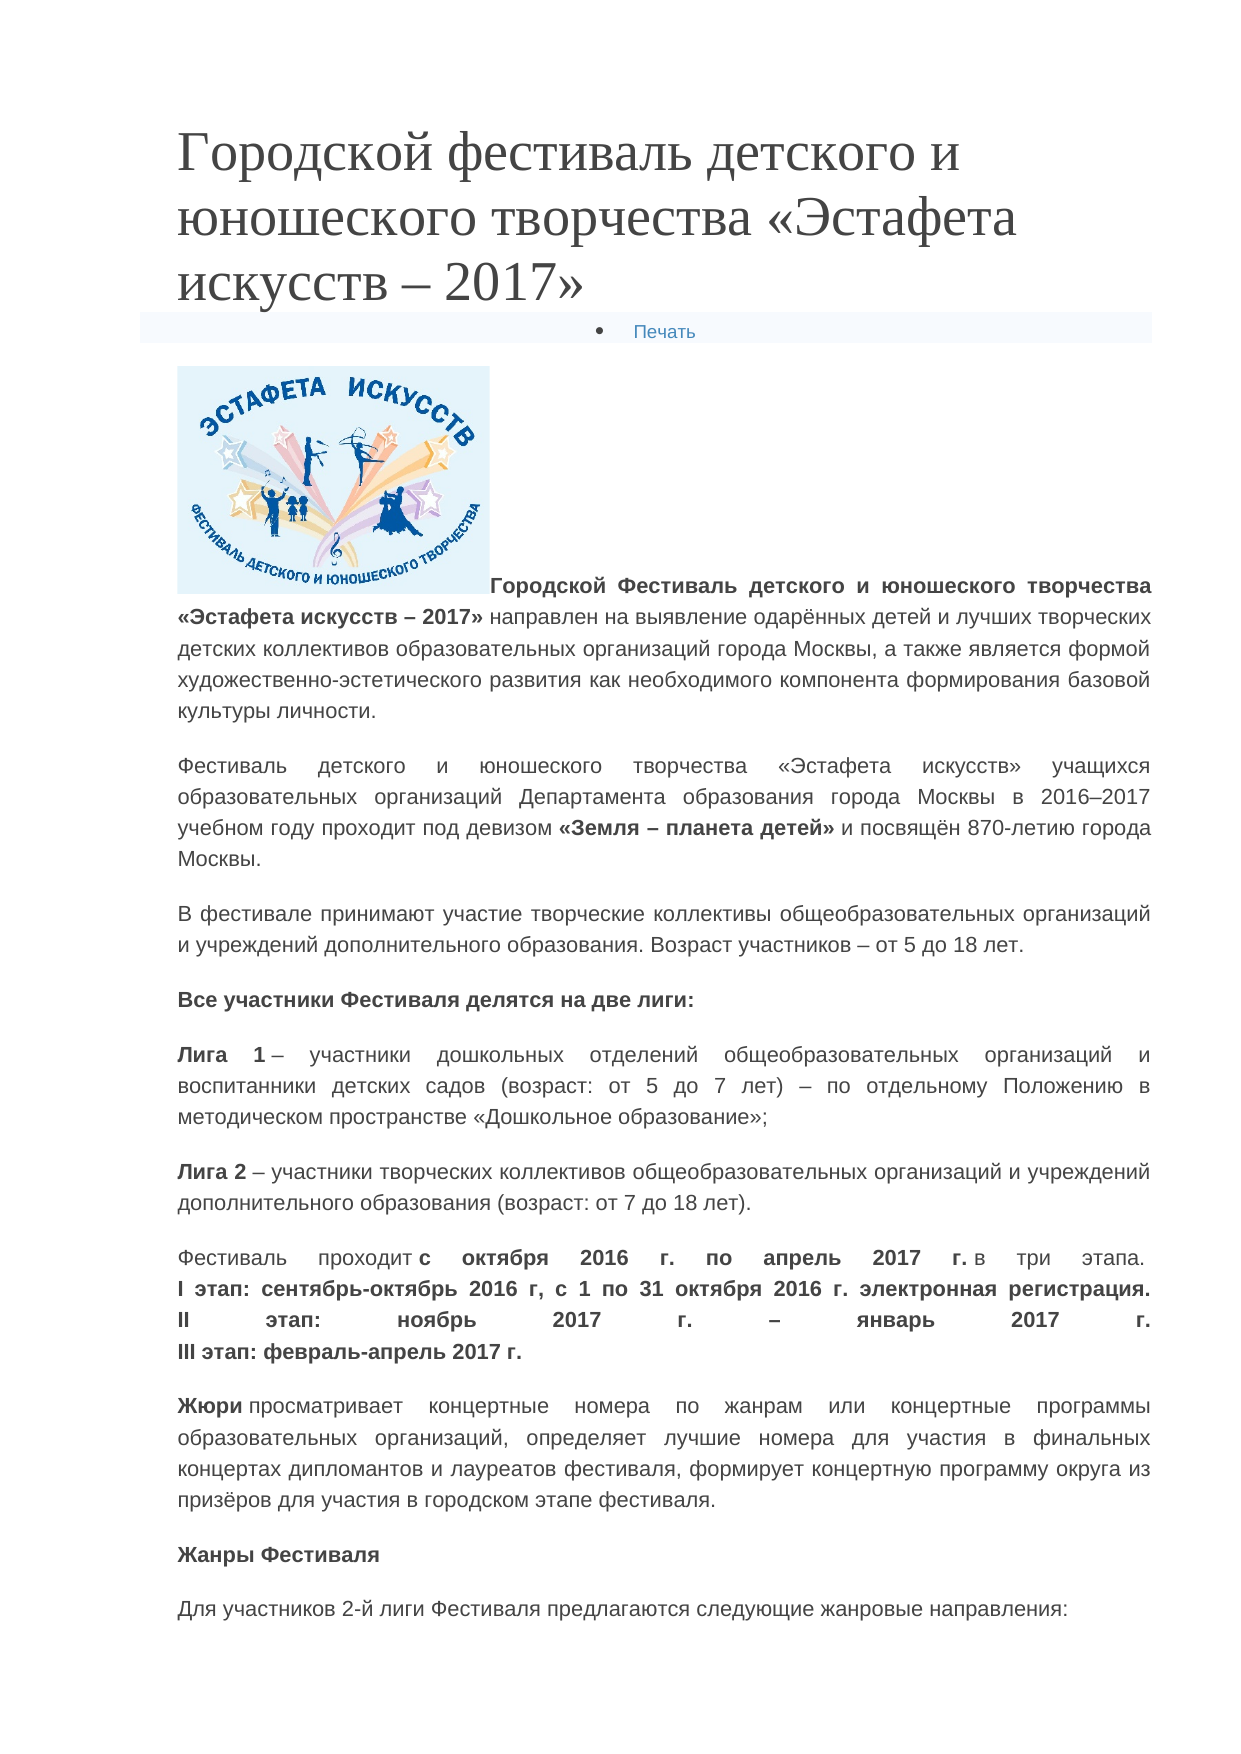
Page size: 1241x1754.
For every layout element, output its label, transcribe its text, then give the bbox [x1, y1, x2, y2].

text Городской фестиваль детского и юношеского творчества «Эстафета искусств – 2017» [177, 118, 1152, 312]
text Все участники Фестиваля делятся на две лиги: [177, 981, 1152, 1012]
text Фестиваль детского и юношеского творчества «Эстафета искусств» учащихся образовательных организаций Департамента образования города Москвы в 2016–2017 учебном году проходит под девизом «Земля – планета детей» и посвящён 870-летию города Москвы. [177, 747, 1152, 872]
text Для участников 2-й лиги Фестиваля предлагаются следующие жанровые направления: [177, 1590, 1152, 1622]
text Жюри просматривает концертные номера по жанрам или концертные программы образовательных организаций, определяет лучшие номера для участия в финальных концертах дипломантов и лауреатов фестиваля, формирует концертную программу округа из призёров для участия в городском этапе фестиваля. [177, 1387, 1152, 1512]
text Жанры Фестиваля [177, 1536, 1152, 1567]
text Лига 2 – участники творческих коллективов общеобразовательных организаций и учреждений дополнительного образования (возраст: от 7 до 18 лет). [177, 1153, 1152, 1215]
text Фестиваль проходит с октября 2016 г. по апрель 2017 г. в три этапа. I этап: сентябрь-октябрь 2016 г, с 1 по 31 октября 2016 г. электронная регистрация. II этап: ноябрь 2017 г. – январь 2017 г. III этап: февраль-апрель 2017 г. [177, 1239, 1152, 1364]
list Печать [140, 312, 1152, 343]
text Лига 1 – участники дошкольных отделений общеобразовательных организаций и воспитанники детских садов (возраст: от 5 до 7 лет) – по отдельному Положению в методическом пространстве «Дошкольное образование»; [177, 1036, 1152, 1129]
text В фестивале принимают участие творческие коллективы общеобразовательных организаций и учреждений дополнительного образования. Возраст участников – от 5 до 18 лет. [177, 895, 1152, 957]
picture [177, 366, 490, 594]
text Городской Фестиваль детского и юношеского творчества «Эстафета искусств – 2017» направлен на выявление одарённых детей и лучших творческих детских коллективов образовательных организаций города Москвы, а также является формой художественно-эстетического развития как необходимого компонента формирования базовой культуры личности. [177, 367, 1152, 723]
